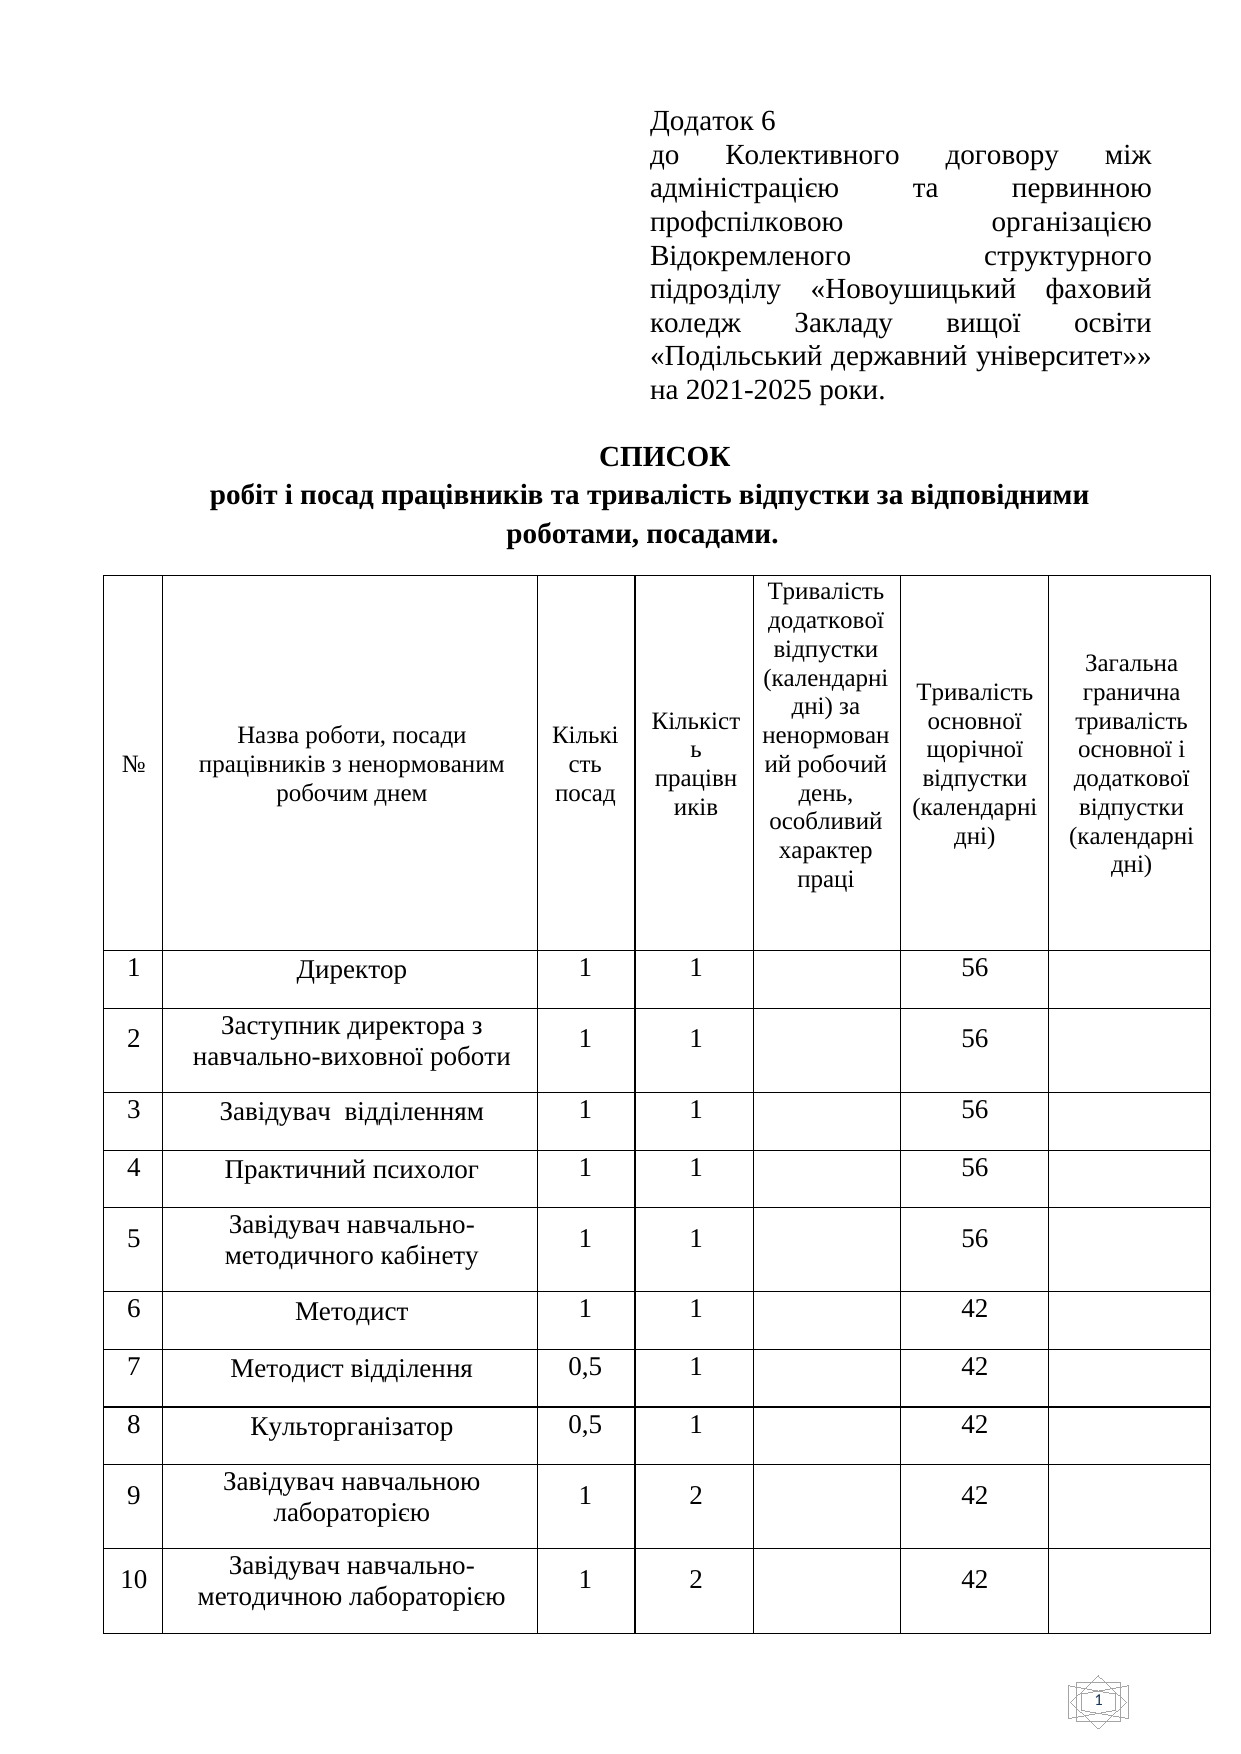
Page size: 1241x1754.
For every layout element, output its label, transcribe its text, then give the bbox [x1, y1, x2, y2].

table_cell 2 [104, 1009, 162, 1092]
table_cell 4 [104, 1151, 162, 1207]
table_cell Завідувач навчально-методичного кабінету [163, 1208, 537, 1291]
table_cell 0,5 [538, 1350, 634, 1406]
table_cell [1049, 1009, 1210, 1092]
table_cell Методист відділення [163, 1350, 537, 1406]
table_cell [1049, 1350, 1210, 1406]
table_header Кількість посад [538, 576, 634, 950]
table_cell [754, 1292, 900, 1349]
table_cell 2 [636, 1465, 753, 1548]
table_cell 56 [901, 1093, 1048, 1149]
table_cell 1 [538, 1292, 634, 1349]
table_cell 1 [104, 951, 162, 1008]
text Додаток 6 [650, 103, 1152, 137]
table_cell 1 [636, 951, 753, 1008]
table_header Назва роботи, посади працівників з ненормованим робочим днем [163, 576, 537, 950]
table_cell 2 [636, 1549, 753, 1632]
table_header Кількість працівників [636, 576, 753, 950]
table_cell 1 [538, 951, 634, 1008]
table_cell 3 [104, 1093, 162, 1149]
table_cell [1049, 1408, 1210, 1464]
table_cell 42 [901, 1350, 1048, 1406]
table_cell [754, 1151, 900, 1207]
table_cell [1049, 1151, 1210, 1207]
table_cell 1 [538, 1208, 634, 1291]
table_cell [754, 1549, 900, 1632]
table_cell [1049, 1093, 1210, 1149]
table_cell Заступник директора з навчально-виховної роботи [163, 1009, 537, 1092]
table_cell 1 [636, 1292, 753, 1349]
table_cell [754, 1093, 900, 1149]
table_cell 1 [636, 1093, 753, 1149]
table_cell Директор [163, 951, 537, 1008]
text СПИСОК [118, 439, 1152, 472]
text до Колективного договору між адміністрацією та первинною профспілковою організацією Відокремленого структурного підрозділу «Новоушицький фаховий коледж Закладу вищої освіти «Подільський державний університет»» на 2021-2025 роки. [650, 137, 1152, 405]
table_cell 1 [636, 1009, 753, 1092]
table_cell Завідувач навчально-методичною лабораторією [163, 1549, 537, 1632]
table_cell Завідувач навчальною лабораторією [163, 1465, 537, 1548]
table_cell 56 [901, 1208, 1048, 1291]
table_cell 1 [636, 1408, 753, 1464]
table_cell 1 [538, 1093, 634, 1149]
table_cell 42 [901, 1408, 1048, 1464]
table_cell 1 [636, 1208, 753, 1291]
table_cell [1049, 1292, 1210, 1349]
table_cell 1 [636, 1350, 753, 1406]
table_header Тривалість додаткової відпустки (календарні дні) за ненормований робочий день, особливий характер праці [754, 576, 900, 950]
table_cell [1049, 1549, 1210, 1632]
table_cell 6 [104, 1292, 162, 1349]
table_cell [754, 951, 900, 1008]
table_cell Культорганізатор [163, 1408, 537, 1464]
table_cell 56 [901, 1009, 1048, 1092]
table_cell [754, 1408, 900, 1464]
table_cell 1 [636, 1151, 753, 1207]
table_header Тривалість основної щорічної відпустки (календарні дні) [901, 576, 1048, 950]
table_cell 42 [901, 1292, 1048, 1349]
table_cell 56 [901, 951, 1048, 1008]
table_cell [1049, 1208, 1210, 1291]
table_cell 5 [104, 1208, 162, 1291]
table_cell Завідувач відділенням [163, 1093, 537, 1149]
table_cell 8 [104, 1408, 162, 1464]
table_cell 1 [538, 1465, 634, 1548]
table_cell [754, 1350, 900, 1406]
table_cell [754, 1208, 900, 1291]
table_cell Методист [163, 1292, 537, 1349]
table_cell 42 [901, 1465, 1048, 1548]
table_cell 1 [538, 1549, 634, 1632]
table_cell 42 [901, 1549, 1048, 1632]
table_cell 7 [104, 1350, 162, 1406]
table_cell [754, 1465, 900, 1548]
table_header Загальна гранична тривалість основної і додаткової відпустки (календарні дні) [1049, 576, 1210, 950]
table_cell [754, 1009, 900, 1092]
table_header № [104, 576, 162, 950]
table_cell Практичний психолог [163, 1151, 537, 1207]
table_cell 10 [104, 1549, 162, 1632]
table_cell 56 [901, 1151, 1048, 1207]
table_cell 9 [104, 1465, 162, 1548]
table_cell [1049, 1465, 1210, 1548]
table_cell 1 [538, 1009, 634, 1092]
text робіт і посад працівників та тривалість відпустки за відповідними роботами, посадами. [133, 477, 1152, 549]
table_cell 1 [538, 1151, 634, 1207]
table_cell 0,5 [538, 1408, 634, 1464]
table_cell [1049, 951, 1210, 1008]
